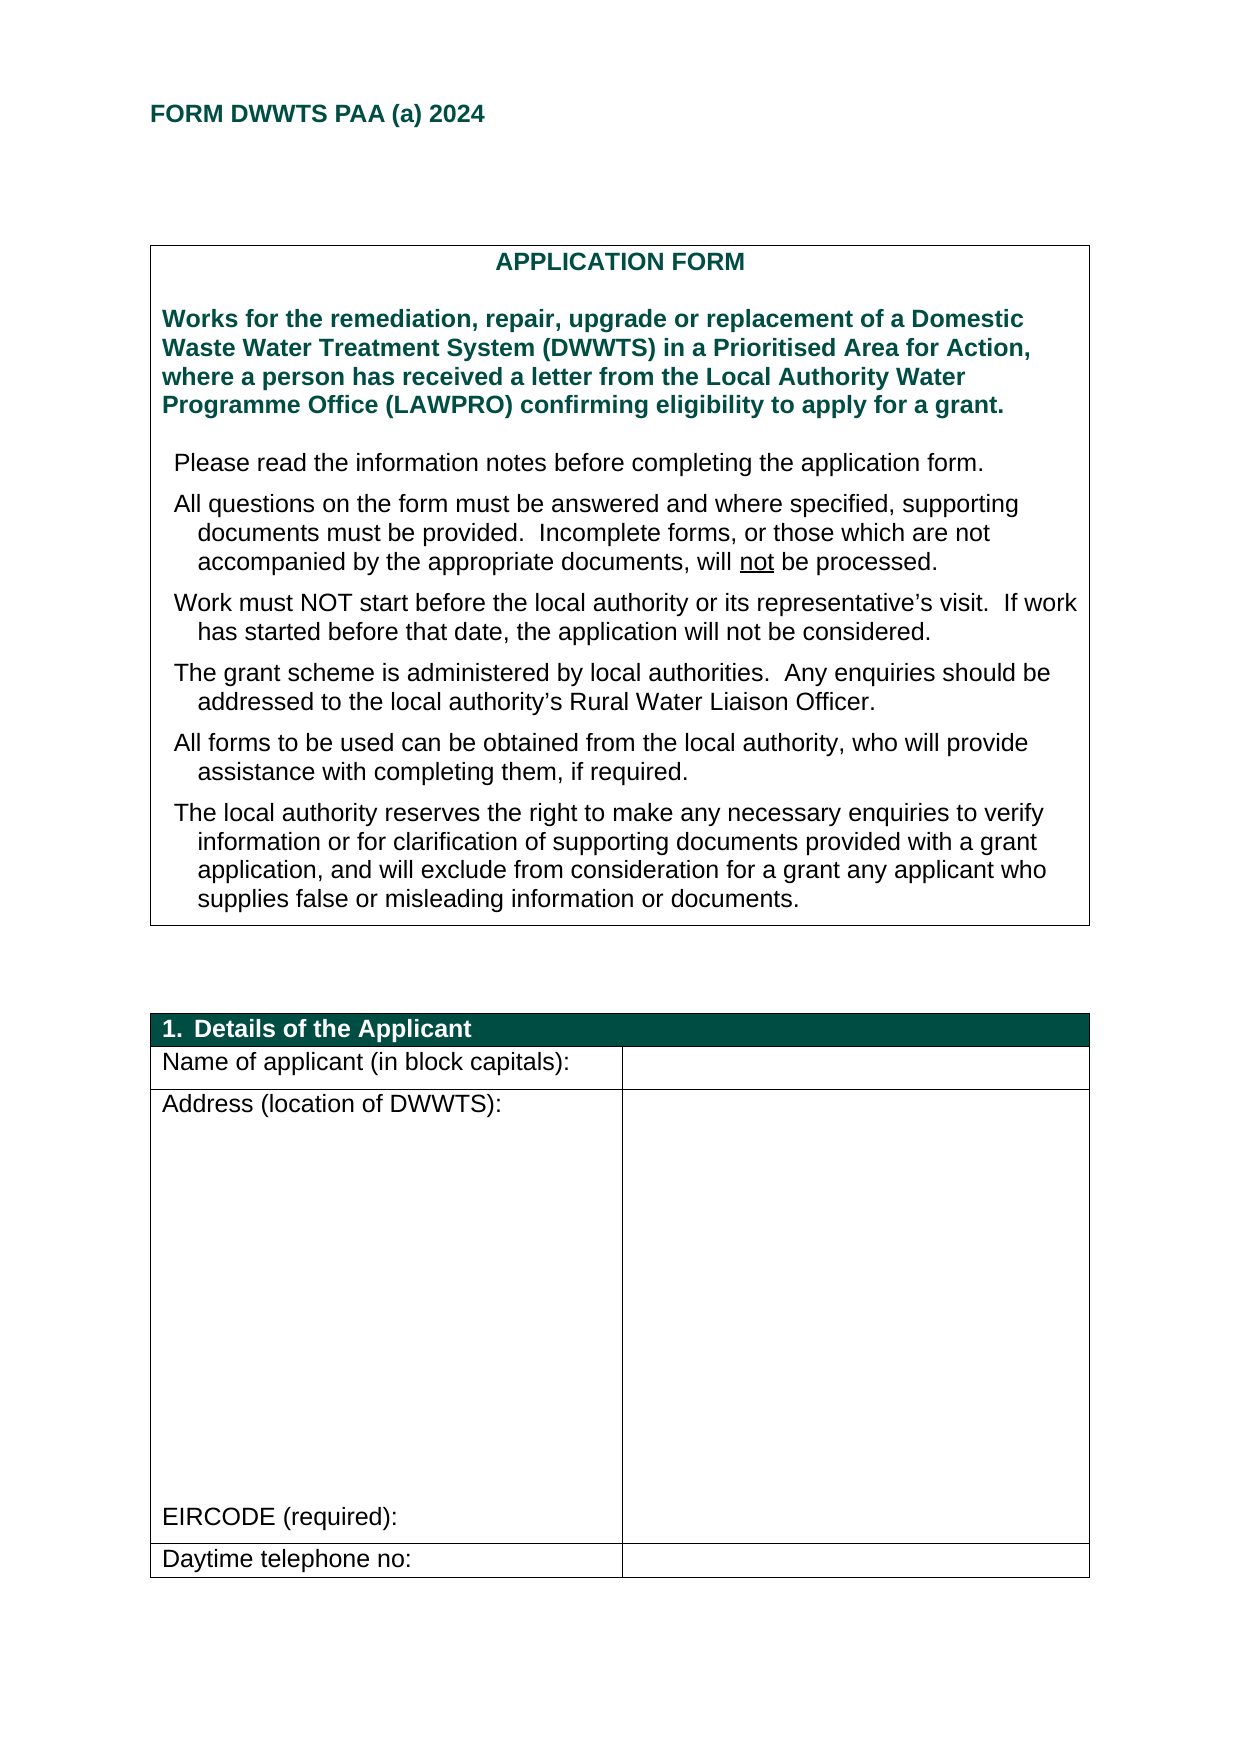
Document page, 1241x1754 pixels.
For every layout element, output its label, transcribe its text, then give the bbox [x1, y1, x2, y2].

table_cell Daytime telephone no: [151, 1544, 622, 1577]
table_cell Address (location of DWWTS): EIRCODE (required): [151, 1090, 622, 1543]
table_cell Name of applicant (in block capitals): [151, 1047, 622, 1088]
table_header Details of the Applicant [151, 1014, 1089, 1046]
table_header APPLICATION FORM Works for the remediation, repair, upgrade or replacement of a Domestic Waste Water Treatment System (DWWTS) in a Prioritised Area for Action, where a person has received a letter from the Local Authority Water Programme Office (LAWPRO) confirming eligibility to apply for a grant. Please read the information notes before completing the application form. All questions on the form must be answered and where specified, supporting documents must be provided. Incomplete forms, or those which are not accompanied by the appropriate documents, will not be processed. Work must NOT start before the local authority or its representative’s visit. If work has started before that date, the application will not be considered. The grant scheme is administered by local authorities. Any enquiries should be addressed to the local authority’s Rural Water Liaison Officer. All forms to be used can be obtained from the local authority, who will provide assistance with completing them, if required. The local authority reserves the right to make any necessary enquiries to verify information or for clarification of supporting documents provided with a grant application, and will exclude from consideration for a grant any applicant who supplies false or misleading information or documents. [151, 246, 1089, 925]
table_cell [623, 1090, 1089, 1543]
table_cell [623, 1047, 1089, 1088]
table_cell [623, 1544, 1089, 1577]
